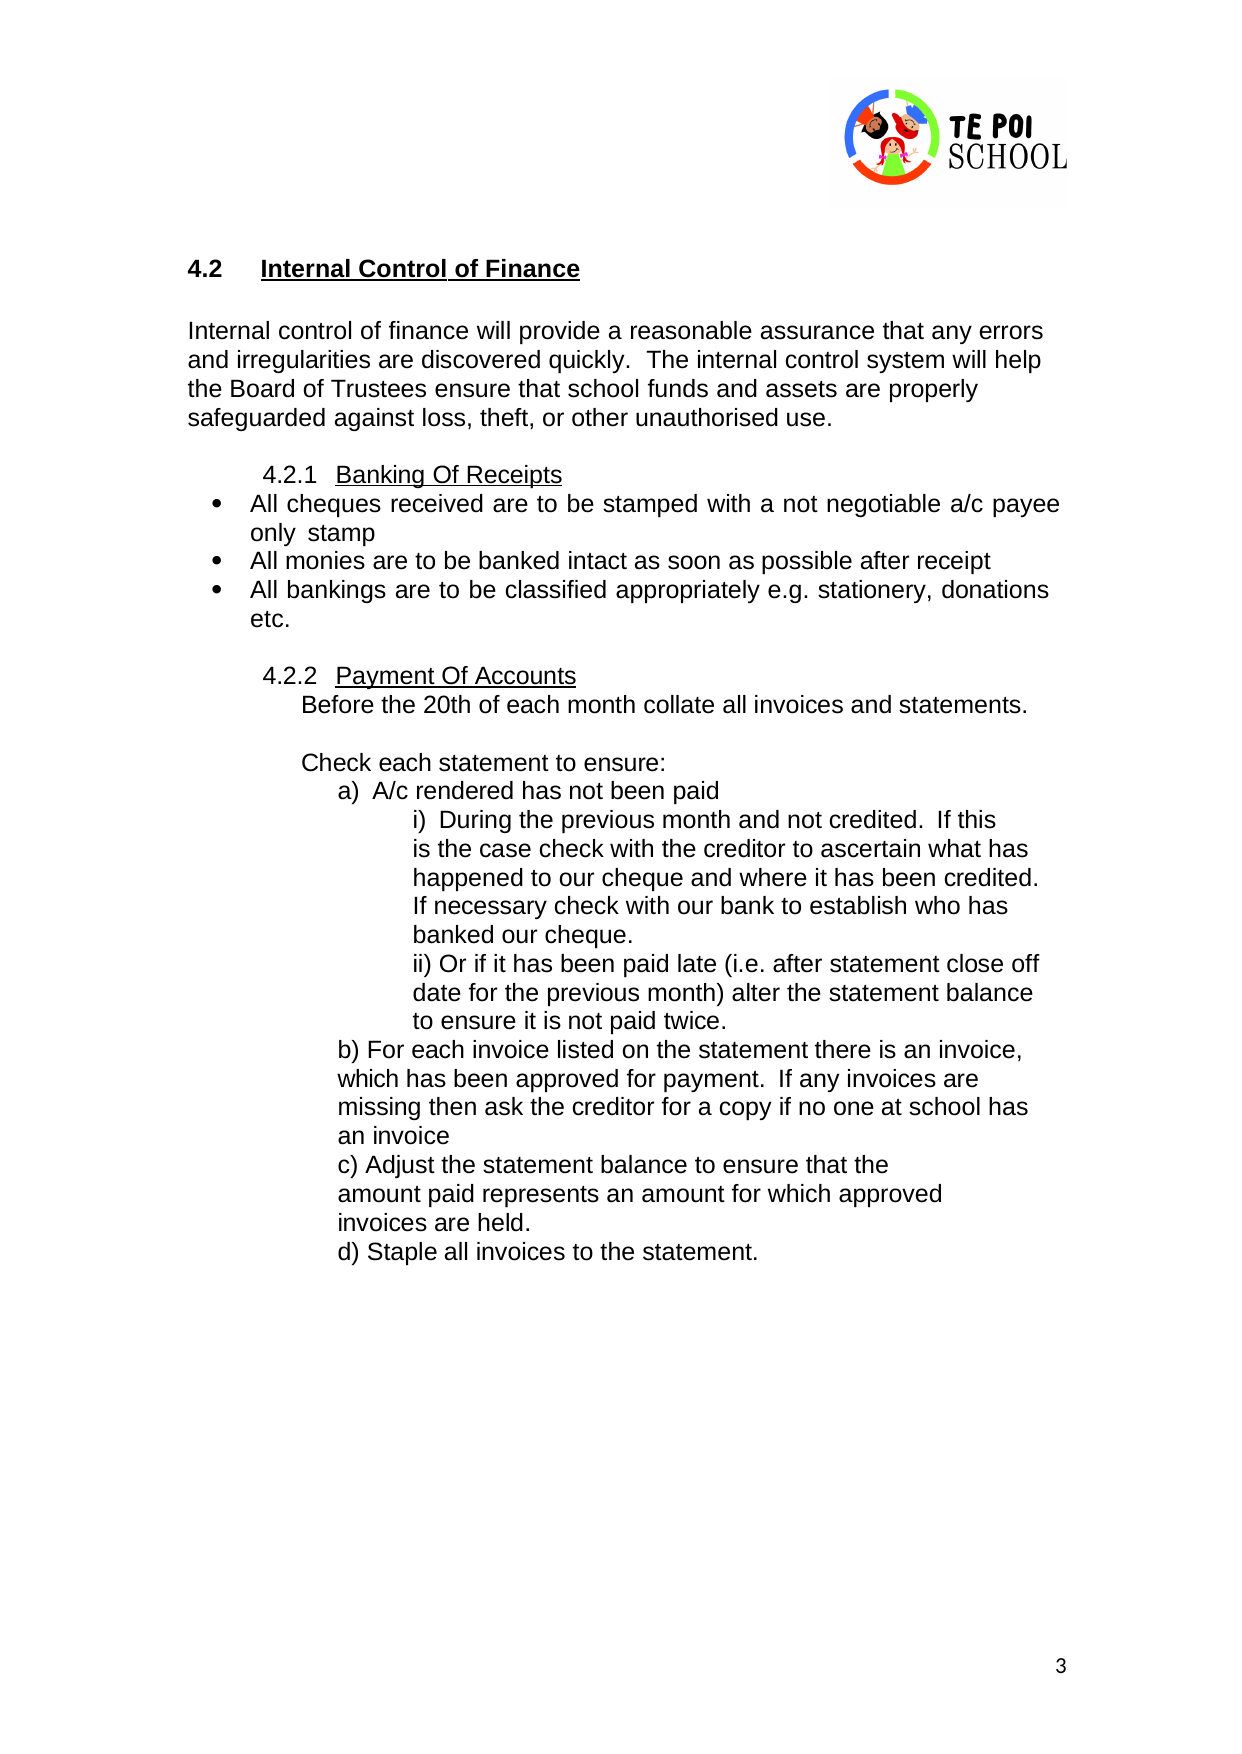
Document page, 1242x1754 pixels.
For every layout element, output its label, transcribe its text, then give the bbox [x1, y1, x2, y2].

text d) Staple all invoices to the statement. [337, 1237, 1069, 1265]
text i) During the previous month and not credited. If this [412, 805, 1069, 834]
text 4.2.1 Banking Of Receipts [262, 460, 1069, 489]
text c) Adjust the statement balance to ensure that the amount paid represents an amount for which approved invoices are held. [337, 1150, 948, 1237]
list All monies are to be banked intact as soon as possible after receipt [212, 546, 1069, 575]
text is the case check with the creditor to ascertain what has happened to our cheque and where it has been credited. If necessary check with our bank to establish who has banked our cheque. [412, 834, 1056, 949]
text ii) Or if it has been paid late (i.e. after statement close off date for the previous month) alter the statement balance to ensure it is not paid twice. [412, 949, 1052, 1035]
text Internal control of finance will provide a reasonable assurance that any errors and irregularities are discovered quickly. The internal control system will help the Board of Trustees ensure that school funds and assets are properly safeguarded against loss, theft, or other unauthorised use. [187, 316, 1061, 431]
text 4.2 Internal Control of Finance [187, 250, 1069, 283]
text b) For each invoice listed on the statement there is an invoice, which has been approved for payment. If any invoices are missing then ask the creditor for a copy if no one at school has an invoice [337, 1035, 1043, 1150]
text a) A/c rendered has not been paid [337, 776, 1069, 805]
text 4.2.2 Payment Of Accounts [262, 661, 1069, 690]
picture [827, 75, 1067, 208]
list All cheques received are to be stamped with a not negotiable a/c payee only stamp [212, 489, 1061, 546]
text Check each statement to ensure: [301, 747, 1069, 776]
text Before the 20th of each month collate all invoices and statements. [301, 690, 1069, 719]
list All bankings are to be classified appropriately e.g. stationery, donations etc. [212, 575, 1061, 633]
